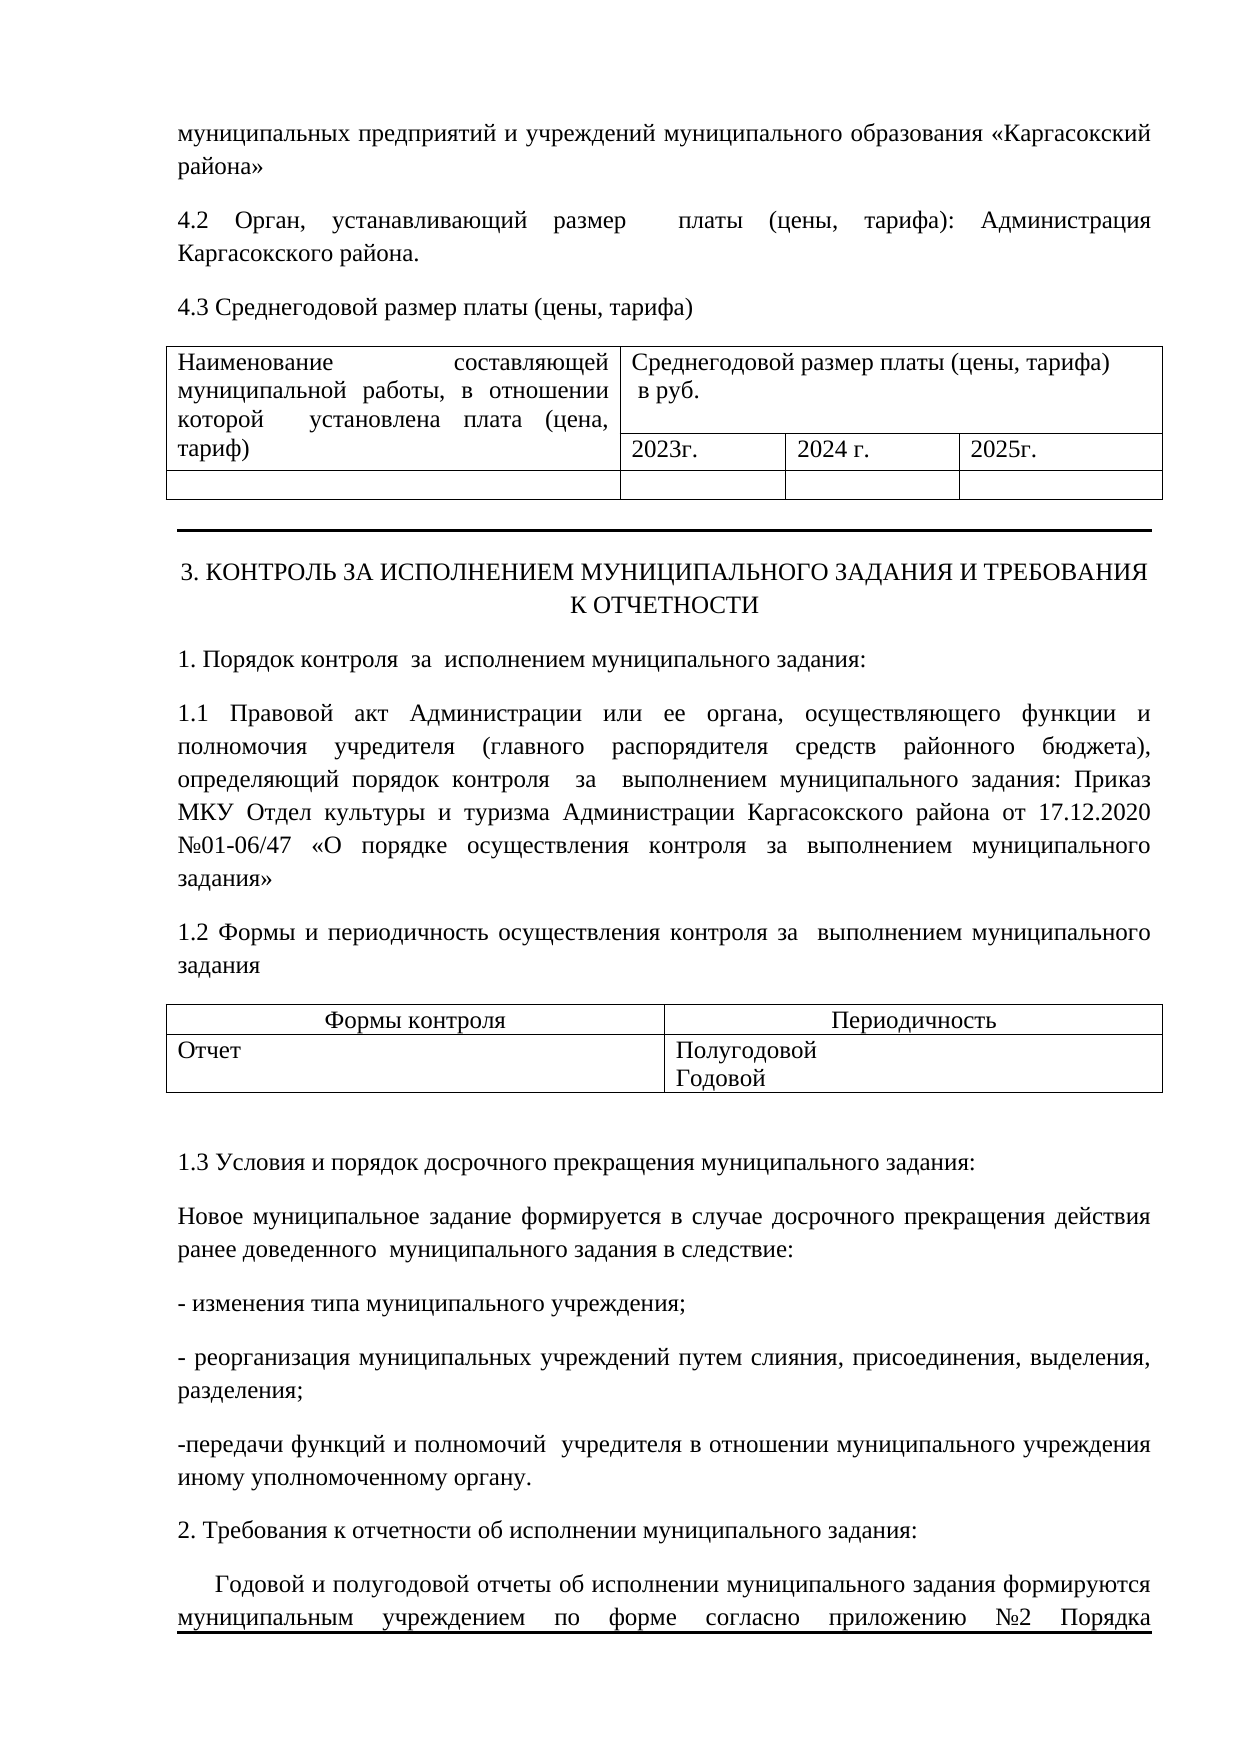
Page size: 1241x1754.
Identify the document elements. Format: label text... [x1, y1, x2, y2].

text - реорганизация муниципальных учреждений путем слияния, присоединения, выделения, разделения; [177, 1342, 1152, 1403]
table_cell [960, 471, 1162, 499]
text 4.2 Орган, устанавливающий размер платы (цены, тарифа): Администрация Каргасокского района. [177, 205, 1152, 267]
text 1.2 Формы и периодичность осуществления контроля за выполнением муниципального задания [177, 917, 1152, 979]
table_cell 2023г. [621, 434, 785, 469]
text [177, 118, 1152, 180]
table_header Формы контроля [167, 1005, 664, 1034]
text 2. Требования к отчетности об исполнении муниципального задания: [177, 1516, 1152, 1544]
text 1.3 Условия и порядок досрочного прекращения муниципального задания: [177, 1147, 1152, 1176]
text - изменения типа муниципального учреждения; [177, 1288, 1152, 1317]
text 1. Порядок контроля за исполнением муниципального задания: [177, 644, 1152, 673]
text -передачи функций и полномочий учредителя в отношении муниципального учреждения иному уполномоченному органу. [177, 1429, 1152, 1490]
table_cell 2025г. [960, 434, 1162, 469]
table_header Периодичность [665, 1005, 1162, 1034]
table_cell [786, 471, 959, 499]
table_cell Отчет [167, 1035, 664, 1092]
text 3. КОНТРОЛЬ ЗА ИСПОЛНЕНИЕМ МУНИЦИПАЛЬНОГО ЗАДАНИЯ И ТРЕБОВАНИЯ К ОТЧЕТНОСТИ [177, 557, 1152, 619]
table_cell [167, 471, 620, 499]
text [177, 1569, 1152, 1631]
table_cell 2024 г. [786, 434, 959, 469]
table_cell [621, 471, 785, 499]
table_header Наименование составляющей муниципальной работы, в отношении которой установлена плата (цена, тариф) [167, 347, 620, 469]
table_cell Полугодовой Годовой [665, 1035, 1162, 1092]
text 4.3 Среднегодовой размер платы (цены, тарифа) [177, 292, 1152, 321]
table_header Среднегодовой размер платы (цены, тарифа) в руб. [621, 347, 1162, 433]
text 1.1 Правовой акт Администрации или ее органа, осуществляющего функции и полномочия учредителя (главного распорядителя средств районного бюджета), определяющий порядок контроля за выполнением муниципального задания: Приказ МКУ Отдел культуры и туризма Администрации Каргасокского района от 17.12.2020 №01-06/47 «О порядке осуществления контроля за выполнением муниципального задания» [177, 698, 1152, 892]
text Новое муниципальное задание формируется в случае досрочного прекращения действия ранее доведенного муниципального задания в следствие: [177, 1201, 1152, 1263]
